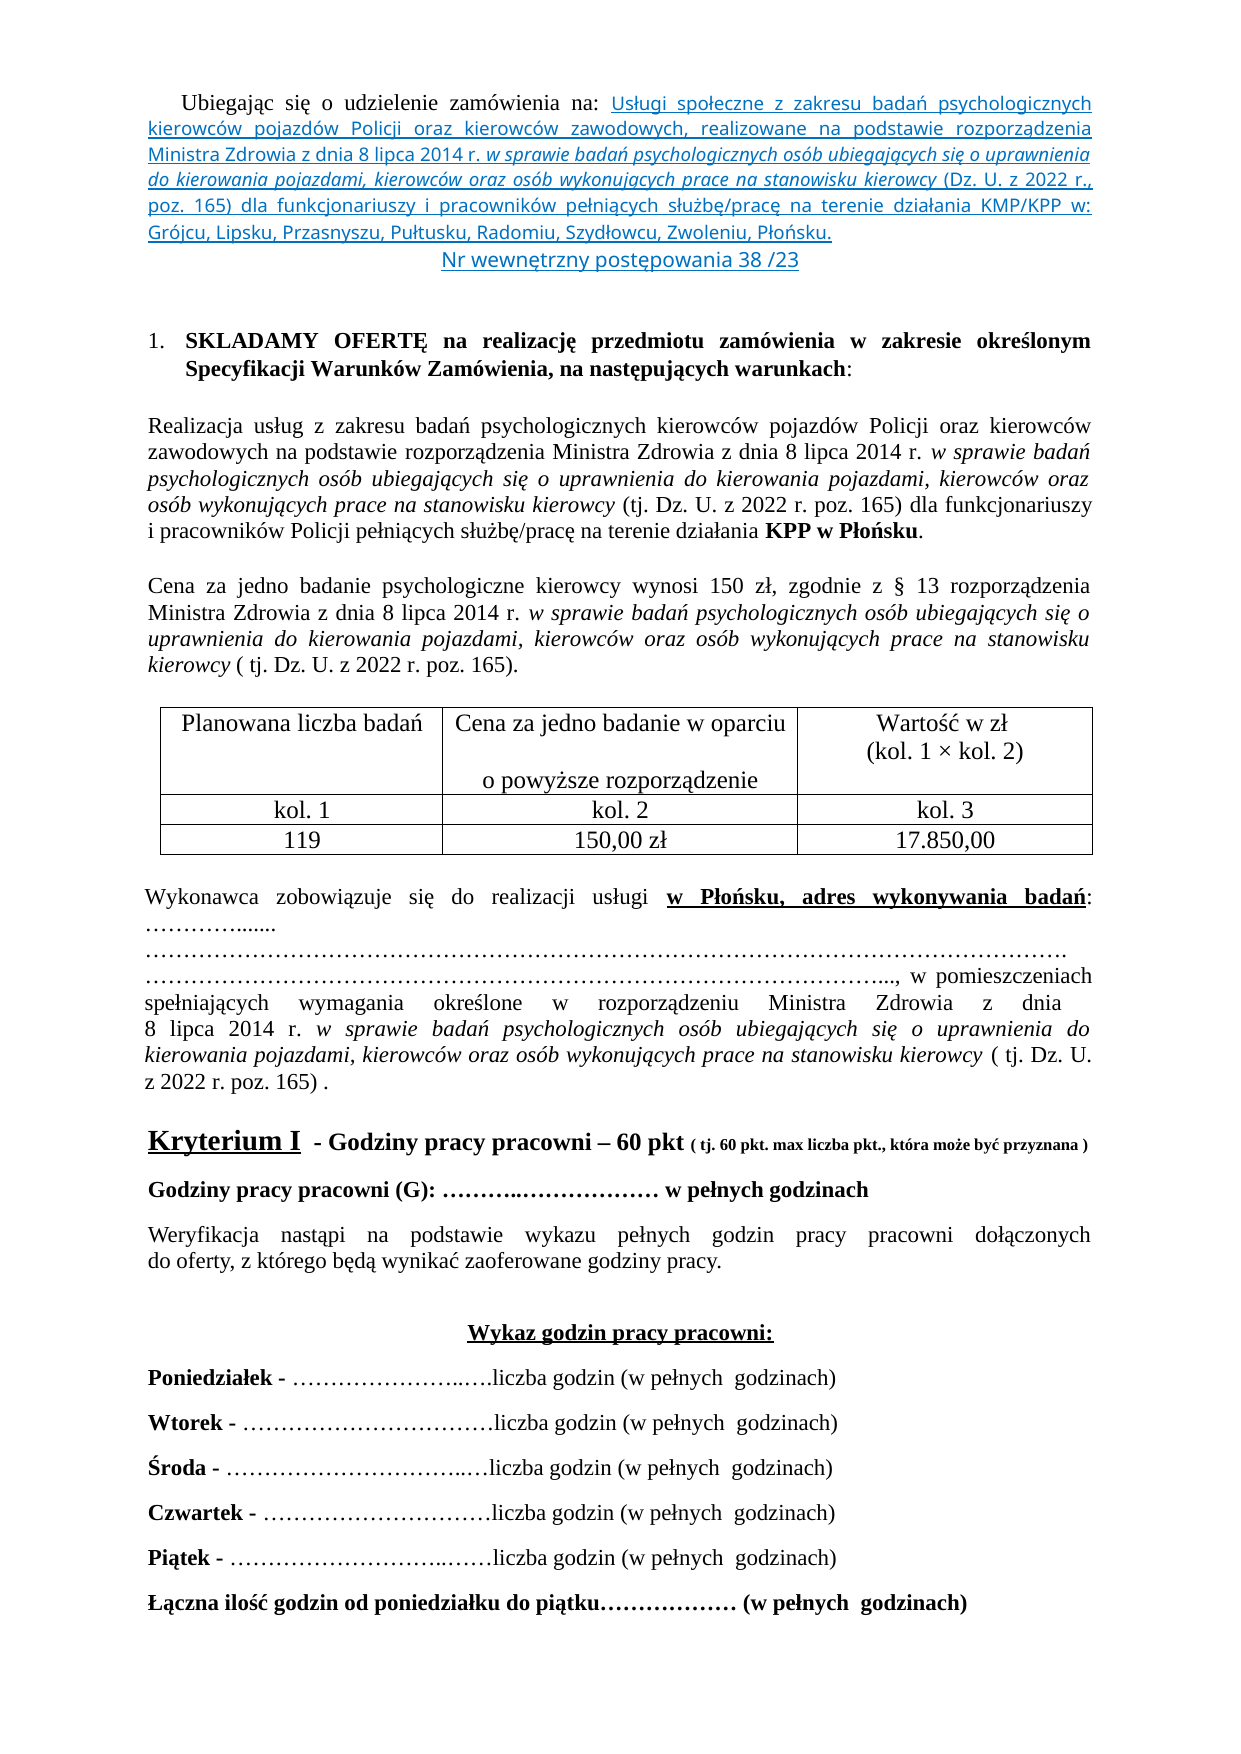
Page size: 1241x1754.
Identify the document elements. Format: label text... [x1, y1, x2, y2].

table_cell 119 [161, 825, 442, 853]
table_cell kol. 2 [443, 795, 797, 824]
text Wykonawca zobowiązuje się do realizacji usługi w Płońsku, adres wykonywania badań: ………….......………………………………………………………………………………………………………….……………………………………………………………………………………..., w pomieszczeniach spełniających wymagania określone w rozporządzeniu Ministra Zdrowia z dnia 8 lipca 2014 r. w sprawie badań psychologicznych osób ubiegających się o uprawnienia do kierowania pojazdami, kierowców oraz osób wykonujących prace na stanowisku kierowcy ( tj. Dz. U. z 2022 r. poz. 165) . [144, 883, 1092, 1094]
text Ubiegając się o udzielenie zamówienia na: Usługi społeczne z zakresu badań psychologicznych kierowców pojazdów Policji oraz kierowców zawodowych, realizowane na podstawie rozporządzenia Ministra Zdrowia z dnia 8 lipca 2014 r. w sprawie badań psychologicznych osób ubiegających się o uprawnienia do kierowania pojazdami, kierowców oraz osób wykonujących prace na stanowisku kierowcy (Dz. U. z 2022 r., poz. 165) dla funkcjonariuszy i pracowników pełniących służbę/pracę na terenie działania KMP/KPP w: Grójcu, Lipsku, Przasnyszu, Pułtusku, Radomiu, Szydłowcu, Zwoleniu, Płońsku. [148, 89, 1092, 137]
text Cena za jedno badanie psychologiczne kierowcy wynosi 150 zł, zgodnie z § 13 rozporządzenia Ministra Zdrowia z dnia 8 lipca 2014 r. w sprawie badań psychologicznych osób ubiegających się o uprawnienia do kierowania pojazdami, kierowców oraz osób wykonujących prace na stanowisku kierowcy ( tj. Dz. U. z 2022 r. poz. 165). [148, 572, 1092, 678]
text Wtorek - ……………………………liczba godzin (w pełnych godzinach) [148, 1409, 1092, 1435]
table_header Wartość w zł (kol. 1 × kol. 2) [798, 708, 1092, 794]
text Poniedziałek - …………………..….liczba godzin (w pełnych godzinach) [148, 1364, 1092, 1390]
table_cell kol. 1 [161, 795, 442, 824]
text Kryterium I - Godziny pracy pracowni – 60 pkt ( tj. 60 pkt. max liczba pkt., która może być przyznana ) [148, 1123, 1092, 1156]
table_header Cena za jedno badanie w oparciu o powyższe rozporządzenie [443, 708, 797, 794]
text Weryfikacja nastąpi na podstawie wykazu pełnych godzin pracy pracowni dołączonych do oferty, z którego będą wynikać zaoferowane godziny pracy. [148, 1221, 1092, 1273]
text Łączna ilość godzin od poniedziałku do piątku……………… (w pełnych godzinach) [148, 1589, 1092, 1616]
list SKLADAMY OFERTĘ na realizację przedmiotu zamówienia w zakresie określonym Specyfikacji Warunków Zamówienia, na następujących warunkach: [148, 327, 1092, 381]
text Wykaz godzin pracy pracowni: [148, 1319, 1092, 1345]
text Nr wewnętrzny postępowania 38 /23 [148, 246, 1092, 274]
table_cell 17.850,00 [798, 825, 1092, 853]
text Realizacja usług z zakresu badań psychologicznych kierowców pojazdów Policji oraz kierowców zawodowych na podstawie rozporządzenia Ministra Zdrowia z dnia 8 lipca 2014 r. w sprawie badań psychologicznych osób ubiegających się o uprawnienia do kierowania pojazdami, kierowców oraz osób wykonujących prace na stanowisku kierowcy (tj. Dz. U. z 2022 r. poz. 165) dla funkcjonariuszy i pracowników Policji pełniących służbę/pracę na terenie działania KPP w Płońsku. [148, 412, 1092, 544]
text Godziny pracy pracowni (G): ………..……………… w pełnych godzinach [148, 1176, 1092, 1202]
table_header Planowana liczba badań [161, 708, 442, 794]
table_cell kol. 3 [798, 795, 1092, 824]
text Środa - …………………………..…liczba godzin (w pełnych godzinach) [148, 1454, 1092, 1480]
text Czwartek - …………………………liczba godzin (w pełnych godzinach) [148, 1499, 1092, 1525]
text Piątek - ………………………..……liczba godzin (w pełnych godzinach) [148, 1544, 1092, 1571]
table_cell 150,00 zł [443, 825, 797, 853]
text Ubiegając się o udzielenie zamówienia na: Usługi społeczne z zakresu badań psychologicznych kierowców pojazdów Policji oraz kierowców zawodowych, realizowane na podstawie rozporządzenia Ministra Zdrowia z dnia 8 lipca 2014 r. w sprawie badań psychologicznych osób ubiegających się o uprawnienia do kierowania pojazdami, kierowców oraz osób wykonujących prace na stanowisku kierowcy (Dz. U. z 2022 r., poz. 165) dla funkcjonariuszy i pracowników pełniących służbę/pracę na terenie działania KMP/KPP w: Grójcu, Lipsku, Przasnyszu, Pułtusku, Radomiu, Szydłowcu, Zwoleniu, Płońsku. [148, 139, 1092, 188]
